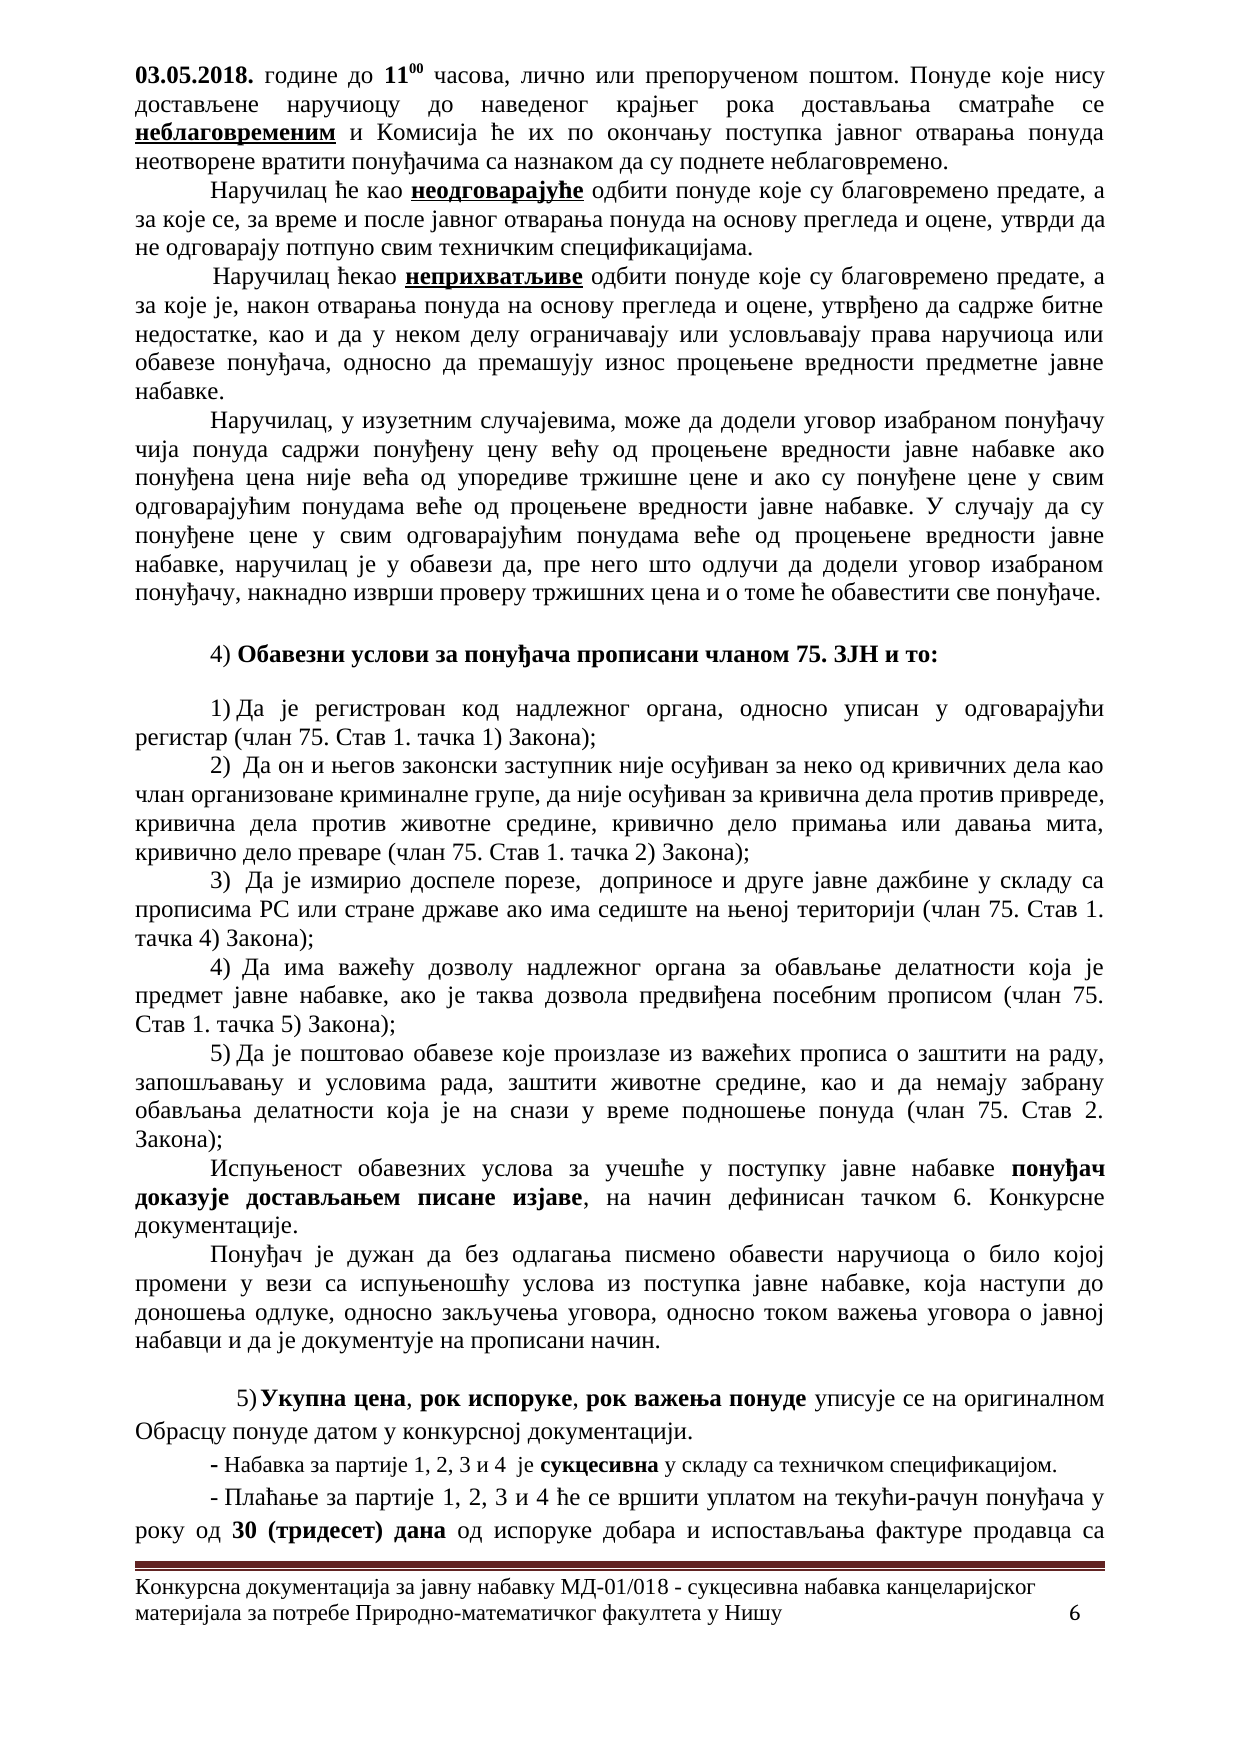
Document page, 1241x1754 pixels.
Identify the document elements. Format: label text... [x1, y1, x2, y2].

text Понуђач је дужан да без одлагања писмено обавести наручиоца о било којој промени у вези са испуњеношћу услова из поступка јавне набавке, која наступи до доношења одлуке, односно закључења уговора, односно током важења уговора о јавној набавци и да је документује на прописани начин. [135, 1239, 1105, 1354]
list Да има важећу дозволу надлежног органа за обављање делатности која је предмет јавне набавке, ако је таква дозвола предвиђена посебним прописом (члан 75. Став 1. тачка 5) Закона); [135, 952, 1105, 1038]
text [135, 1482, 1105, 1544]
text 5) Укупна цена, рок испоруке, рок важења понуде уписује се на оригиналном Обрасцу понуде датом у конкурсној документацији. [135, 1383, 1105, 1445]
text 4) Обавезни услови за понуђача прописани чланом 75. ЗЈН и то: [135, 639, 1105, 668]
list Да је измирио доспеле порезе, доприносе и друге јавне дажбине у складу са прописима РС или стране државе ако има седиште на њеној територији (члан 75. Став 1. тачка 4) Закона); [135, 866, 1105, 952]
text Наручилац ће као неодговарајуће одбити понуде које су благовремено предате, а за које се, за време и после јавног отварања понуда на основу прегледа и оцене, утврди да не одговарају потпуно свим техничким спецификацијама. [135, 175, 1105, 261]
list Да он и његов законски заступник није осуђиван за неко од кривичних дела као члан организоване криминалне групе, да није осуђиван за кривична дела против привреде, кривична дела против животне средине, кривично дело примања или давања мита, кривично дело преваре (члан 75. Став 1. тачка 2) Закона); [135, 751, 1105, 866]
list Да је поштовао обавезе које произлазе из важећих прописа о заштити на раду, запошљавању и условима рада, заштити животне средине, као и да немају забрану обављања делатности која је на снази у време подношење понуда (члан 75. Став 2. Закона); [135, 1038, 1105, 1153]
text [135, 60, 1105, 175]
text Испуњеност обавезних услова за учешће у поступку јавне набавке понуђач доказује достављањем писане изјаве, на начин дефинисан тачком 6. Конкурсне документације. [135, 1153, 1105, 1239]
list Да је регистрован код надлежног органа, односно уписан у одговарајући регистар (члан 75. Став 1. тачка 1) Закона); [135, 693, 1105, 751]
text Наручилац ћекао неприхватљиве одбити понуде које су благовремено предате, а за које је, након отварања понуда на основу прегледа и оцене, утврђено да садрже битне недостатке, као и да у неком делу ограничавају или условљавају права наручиоца или обавезе понуђача, односно да премашују износ процењене вредности предметне јавне набавке. [135, 261, 1105, 405]
text Наручилац, у изузетним случајевима, може да додели уговор изабраном понуђачу чија понуда садржи понуђену цену већу од процењене вредности јавне набавке ако понуђена цена није већа од упоредиве тржишне цене и ако су понуђене цене у свим одговарајућим понудама веће од процењене вредности јавне набавке. У случају да су понуђене цене у свим одговарајућим понудама веће од процењене вредности јавне набавке, наручилац је у обавези да, пре него што одлучи да додели уговор изабраном понуђачу, накнадно изврши проверу тржишних цена и о томе ће обавестити све понуђаче. [135, 405, 1105, 606]
text - Набавка за партије 1, 2, 3 и 4 је сукцесивна у складу са техничком спецификацијом. [135, 1449, 1105, 1478]
